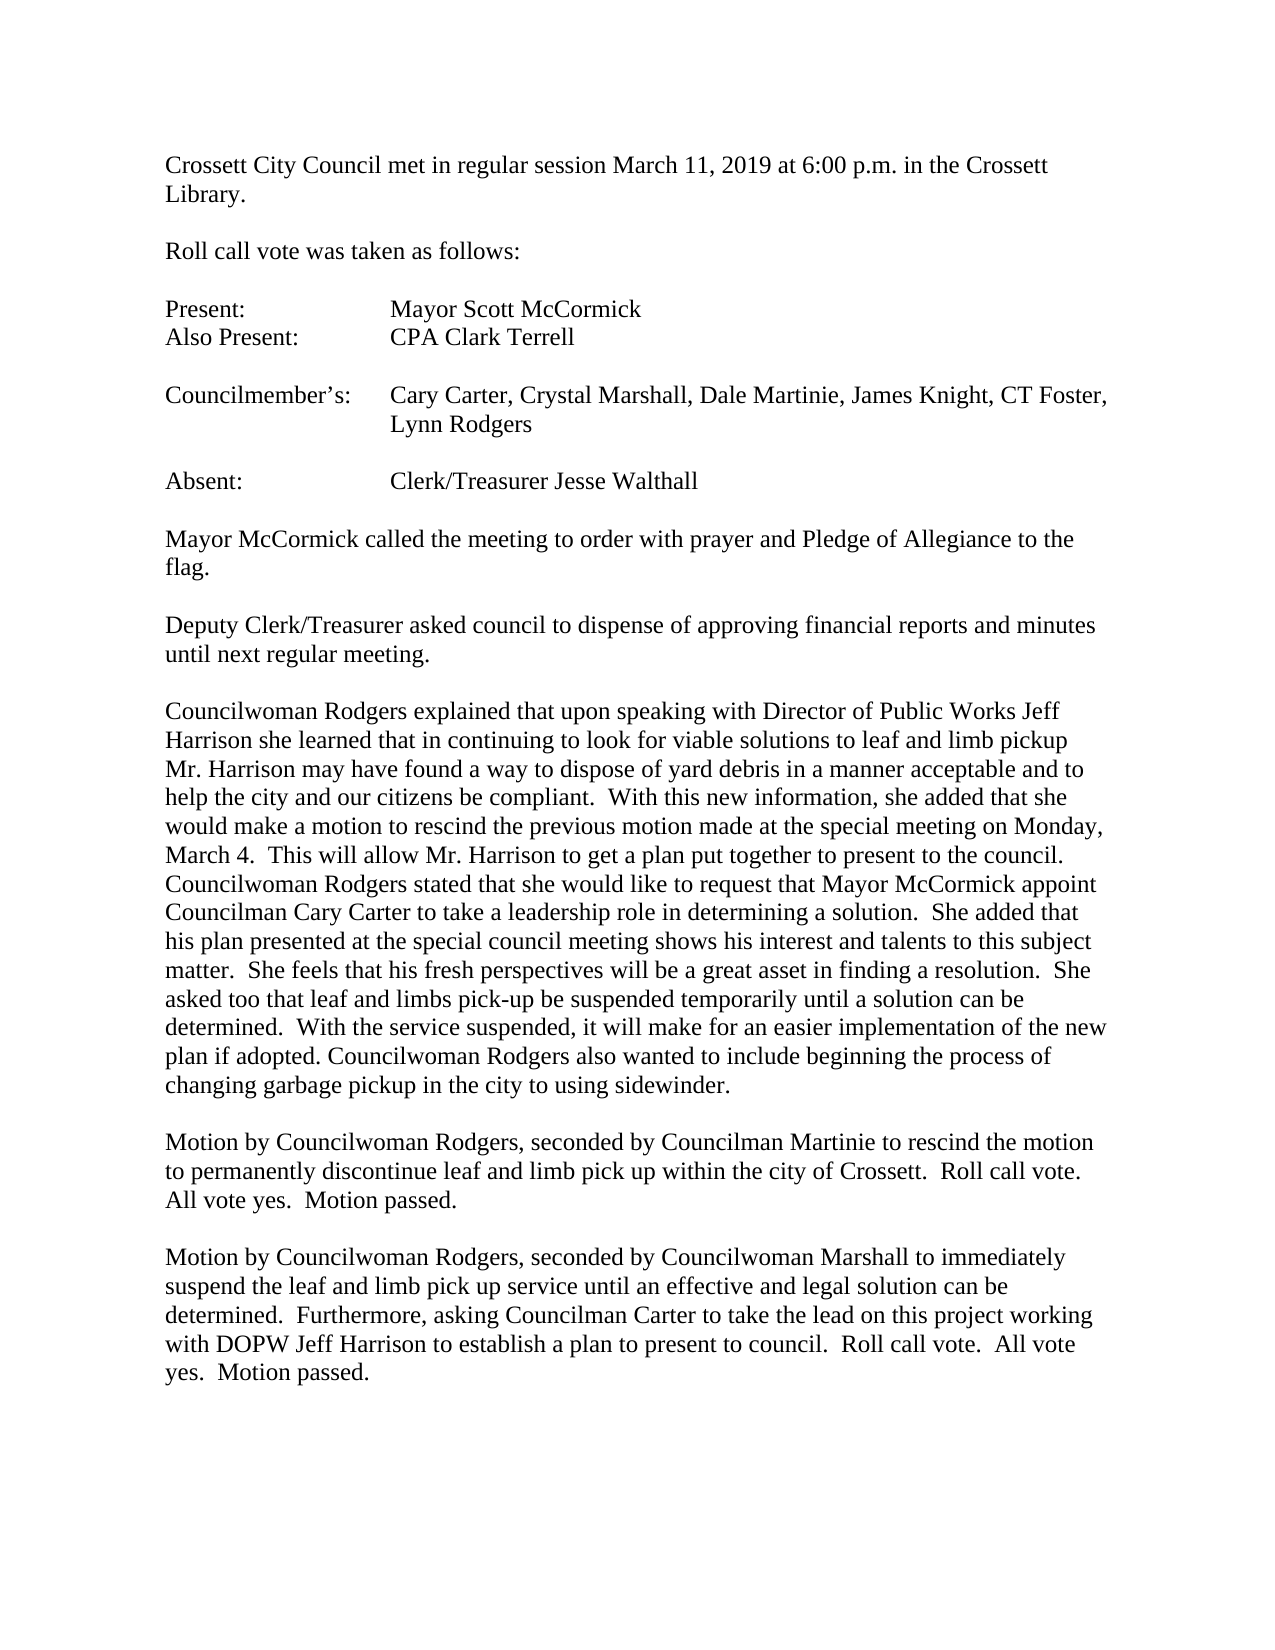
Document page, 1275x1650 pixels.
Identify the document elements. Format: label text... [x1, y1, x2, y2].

text Crossett City Council met in regular session March 11, 2019 at 6:00 p.m. in the Crossett Library. [165, 150, 1110, 207]
text Deputy Clerk/Treasurer asked council to dispense of approving financial reports and minutes until next regular meeting. [165, 610, 1110, 667]
text Motion by Councilwoman Rodgers, seconded by Councilman Martinie to rescind the motion to permanently discontinue leaf and limb pick up within the city of Crossett. Roll call vote. All vote yes. Motion passed. [165, 1127, 1110, 1214]
text Roll call vote was taken as follows: [165, 236, 1110, 265]
text Also Present: CPA Clark Terrell [165, 322, 1110, 351]
text Present: Mayor Scott McCormick [165, 294, 1110, 322]
text Mayor McCormick called the meeting to order with prayer and Pledge of Allegiance to the flag. [165, 524, 1110, 581]
text Motion by Councilwoman Rodgers, seconded by Councilwoman Marshall to immediately suspend the leaf and limb pick up service until an effective and legal solution can be determined. Furthermore, asking Councilman Carter to take the lead on this project working with DOPW Jeff Harrison to establish a plan to present to council. Roll call vote. All vote yes. Motion passed. [165, 1242, 1110, 1386]
text Absent: Clerk/Treasurer Jesse Walthall [165, 466, 1110, 495]
text Councilwoman Rodgers explained that upon speaking with Director of Public Works Jeff Harrison she learned that in continuing to look for viable solutions to leaf and limb pickup Mr. Harrison may have found a way to dispose of yard debris in a manner acceptable and to help the city and our citizens be compliant. With this new information, she added that she would make a motion to rescind the previous motion made at the special meeting on Monday, March 4. This will allow Mr. Harrison to get a plan put together to present to the council. Councilwoman Rodgers stated that she would like to request that Mayor McCormick appoint Councilman Cary Carter to take a leadership role in determining a solution. She added that his plan presented at the special council meeting shows his interest and talents to this subject matter. She feels that his fresh perspectives will be a great asset in finding a resolution. She asked too that leaf and limbs pick-up be suspended temporarily until a solution can be determined. With the service suspended, it will make for an easier implementation of the new plan if adopted. Councilwoman Rodgers also wanted to include beginning the process of changing garbage pickup in the city to using sidewinder. [165, 696, 1110, 1099]
text Councilmember’s: Cary Carter, Crystal Marshall, Dale Martinie, James Knight, CT Foster, Lynn Rodgers [165, 380, 1110, 437]
